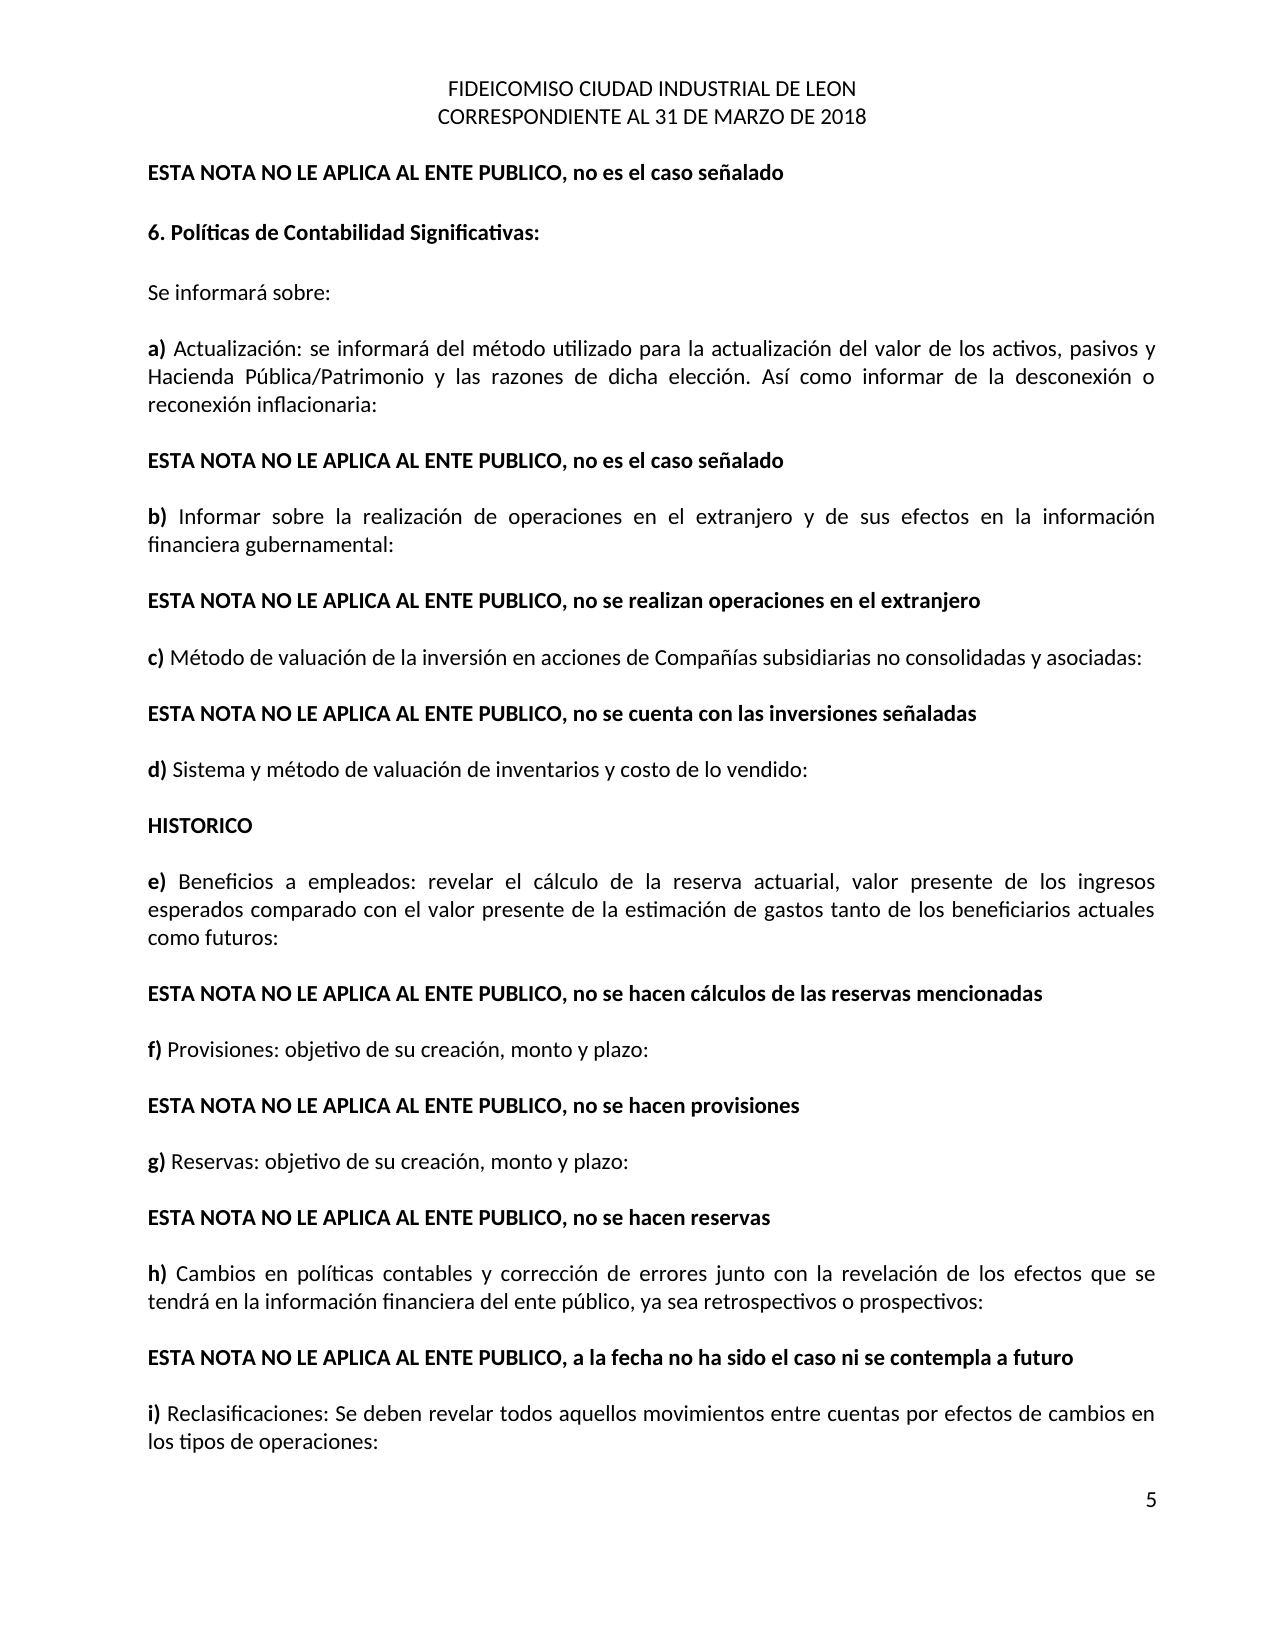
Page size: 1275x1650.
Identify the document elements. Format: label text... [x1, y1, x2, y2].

text Se informará sobre: [148, 278, 1157, 306]
text ESTA NOTA NO LE APLICA AL ENTE PUBLICO, no se hacen cálculos de las reservas mencionadas [148, 979, 1157, 1007]
text HISTORICO [148, 811, 1157, 839]
text a) Actualización: se informará del método utilizado para la actualización del valor de los activos, pasivos y Hacienda Pública/Patrimonio y las razones de dicha elección. Así como informar de la desconexión o reconexión inflacionaria: [148, 334, 1157, 418]
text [148, 158, 1157, 186]
text i) Reclasificaciones: Se deben revelar todos aquellos movimientos entre cuentas por efectos de cambios en los tipos de operaciones: [148, 1399, 1157, 1455]
text f) Provisiones: objetivo de su creación, monto y plazo: [148, 1035, 1157, 1063]
text ESTA NOTA NO LE APLICA AL ENTE PUBLICO, no es el caso señalado [148, 446, 1157, 474]
text ESTA NOTA NO LE APLICA AL ENTE PUBLICO, no se hacen provisiones [148, 1091, 1157, 1119]
text d) Sistema y método de valuación de inventarios y costo de lo vendido: [148, 755, 1157, 783]
text ESTA NOTA NO LE APLICA AL ENTE PUBLICO, no se realizan operaciones en el extranjero [148, 587, 1157, 614]
subtitle 6. Políticas de Contabilidad Significativas: [148, 218, 1157, 246]
text ESTA NOTA NO LE APLICA AL ENTE PUBLICO, no se cuenta con las inversiones señaladas [148, 699, 1157, 727]
text g) Reservas: objetivo de su creación, monto y plazo: [148, 1147, 1157, 1175]
text ESTA NOTA NO LE APLICA AL ENTE PUBLICO, a la fecha no ha sido el caso ni se contempla a futuro [148, 1343, 1157, 1371]
text c) Método de valuación de la inversión en acciones de Compañías subsidiarias no consolidadas y asociadas: [148, 643, 1157, 671]
text h) Cambios en políticas contables y corrección de errores junto con la revelación de los efectos que se tendrá en la información financiera del ente público, ya sea retrospectivos o prospectivos: [148, 1259, 1157, 1315]
text b) Informar sobre la realización de operaciones en el extranjero y de sus efectos en la información financiera gubernamental: [148, 502, 1157, 558]
text ESTA NOTA NO LE APLICA AL ENTE PUBLICO, no se hacen reservas [148, 1203, 1157, 1231]
text e) Beneficios a empleados: revelar el cálculo de la reserva actuarial, valor presente de los ingresos esperados comparado con el valor presente de la estimación de gastos tanto de los beneficiarios actuales como futuros: [148, 867, 1157, 951]
